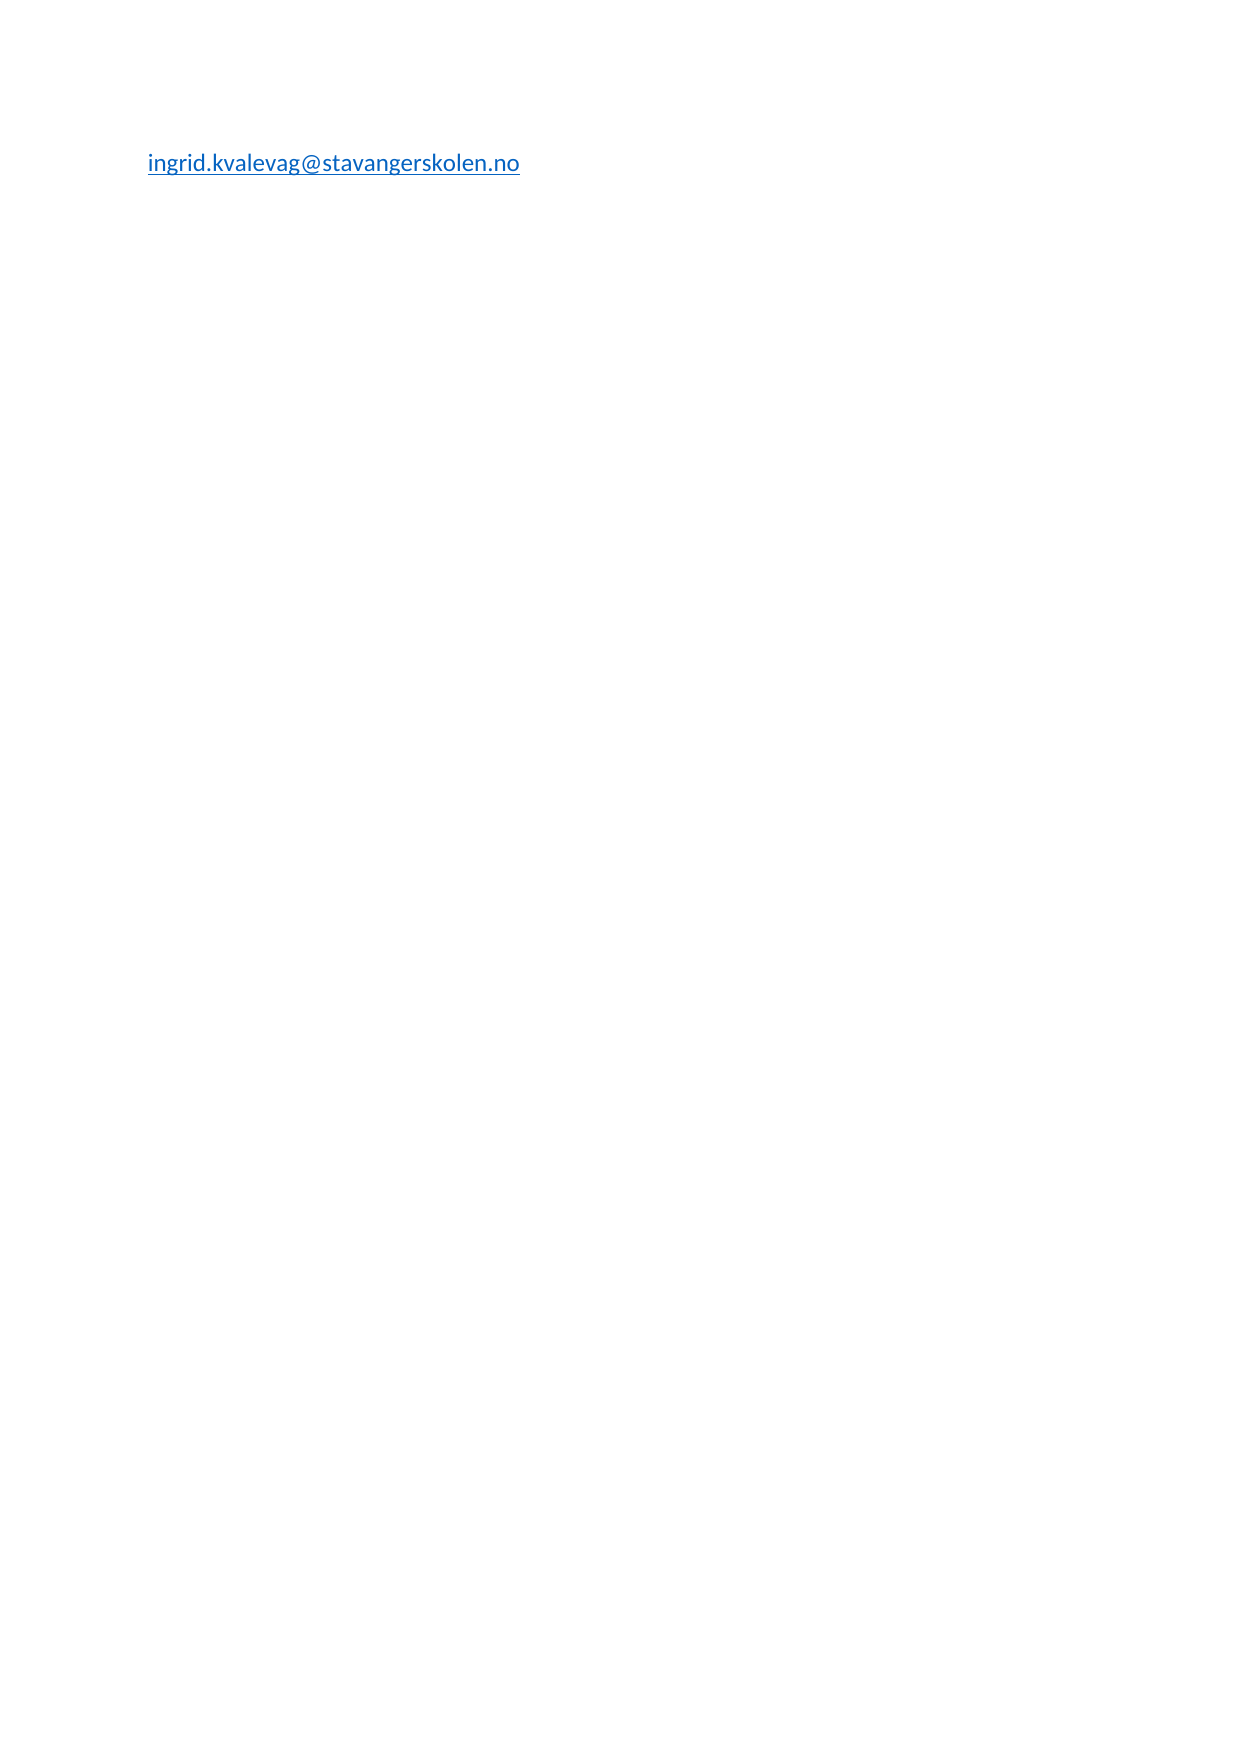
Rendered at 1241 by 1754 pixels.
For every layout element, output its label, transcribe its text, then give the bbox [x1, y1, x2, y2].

text ingrid.kvalevag@stavangerskolen.no [148, 148, 1093, 178]
